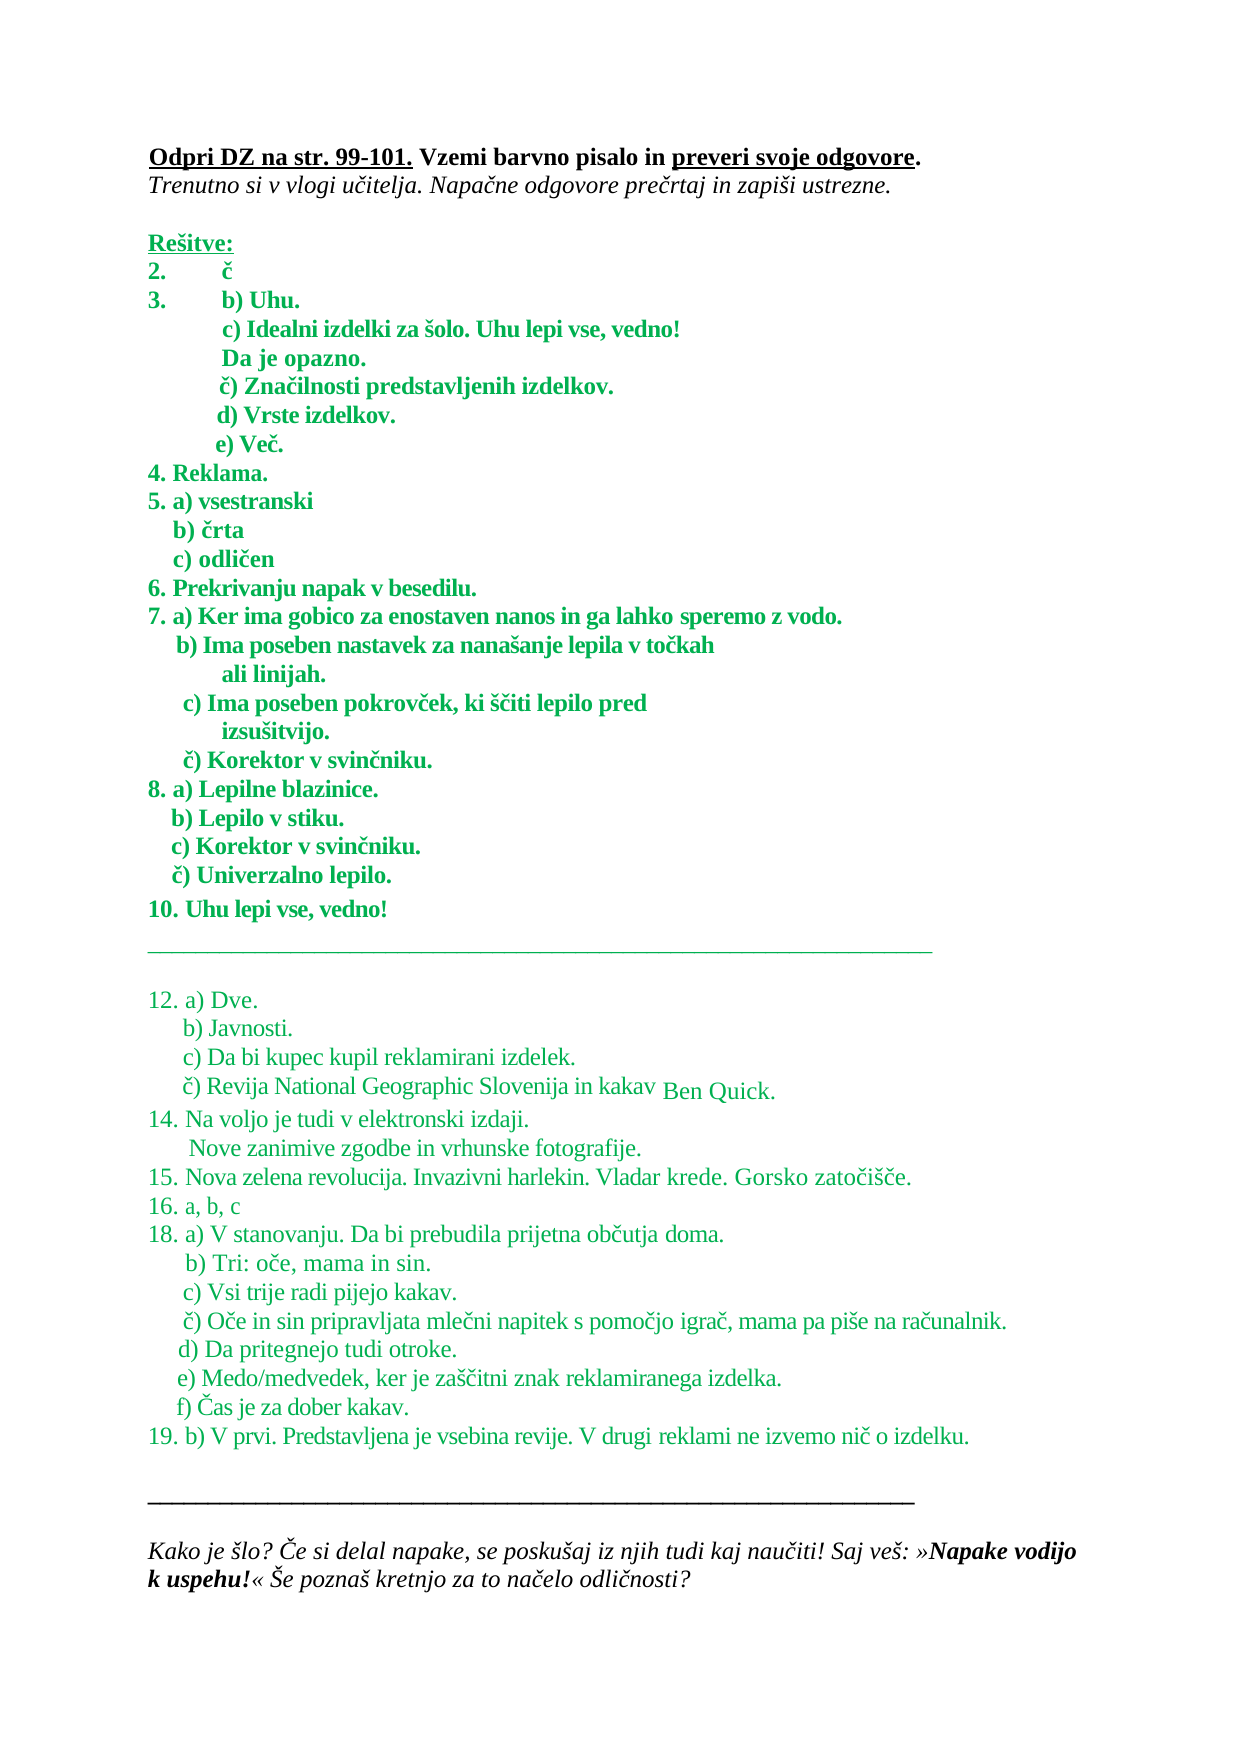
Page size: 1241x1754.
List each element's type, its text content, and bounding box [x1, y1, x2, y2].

text 4. Reklama. [148, 458, 1093, 486]
text 5. a) vsestranski [148, 486, 1093, 515]
text 7. a) Ker ima gobico za enostaven nanos in ga lahko speremo z vodo. [148, 601, 1093, 630]
text c) Korektor v svinčniku. [148, 831, 1093, 860]
text Kako je šlo? Če si delal napake, se poskušaj iz njih tudi kaj naučiti! Saj veš: »Napake vodijo k uspehu!« Še poznaš kretnjo za to načelo odličnosti? [148, 1536, 1093, 1593]
text e) Medo/medvedek, ker je zaščitni znak reklamiranega izdelka. [148, 1363, 1093, 1392]
text ________________________________________________________________ [148, 1478, 1093, 1507]
text Odpri DZ na str. 99-101. Vzemi barvno pisalo in preveri svoje odgovore. [149, 148, 1093, 170]
text č) Značilnosti predstavljenih izdelkov. [148, 371, 1093, 400]
text č) Korektor v svinčniku. 8. a) Lepilne blazinice. [148, 745, 1093, 803]
text 14. Na voljo je tudi v elektronski izdaji. [148, 1104, 1093, 1133]
text d) Vrste izdelkov. [148, 400, 1093, 429]
text 10. Uhu lepi vse, vedno! [148, 889, 1093, 922]
text 15. Nova zelena revolucija. Invazivni harlekin. Vladar krede. Gorsko zatočišče. [148, 1162, 1093, 1191]
text c) Idealni izdelki za šolo. Uhu lepi vse, vedno! Da je opazno. [148, 314, 1093, 371]
text b) Lepilo v stiku. [148, 803, 1093, 831]
text d) Da pritegnejo tudi otroke. [148, 1334, 1093, 1363]
text b) Ima poseben nastavek za nanašanje lepila v točkah ali linijah. [148, 630, 1093, 688]
text Nove zanimive zgodbe in vrhunske fotografije. [148, 1133, 1093, 1162]
text b) Javnosti. [148, 1013, 1093, 1042]
text 18. a) V stanovanju. Da bi prebudila prijetna občutja doma. [148, 1219, 1093, 1248]
text f) Čas je za dober kakav. [148, 1392, 1093, 1421]
text c) Ima poseben pokrovček, ki ščiti lepilo pred izsušitvijo. [148, 688, 1093, 745]
text b) Tri: oče, mama in sin. [148, 1248, 1093, 1277]
text 2. č [148, 256, 1093, 285]
text e) Več. [148, 429, 1093, 458]
text 3. b) Uhu. [148, 285, 1093, 314]
text b) črta [148, 515, 1093, 544]
text c) Da bi kupec kupil reklamirani izdelek. [148, 1042, 1093, 1071]
text 16. a, b, c [148, 1191, 1093, 1219]
text __________________________________________________________________ [148, 922, 1093, 956]
text 6. Prekrivanju napak v besedilu. [148, 573, 1093, 601]
text č) Univerzalno lepilo. [148, 860, 1093, 889]
text c) odličen [148, 544, 1093, 573]
text Trenutno si v vlogi učitelja. Napačne odgovore prečrtaj in zapiši ustrezne. [148, 170, 1093, 199]
text 12. a) Dve. [148, 985, 1093, 1013]
text 19. b) V prvi. Predstavljena je vsebina revije. V drugi reklami ne izvemo nič o izdelku. [148, 1421, 1093, 1449]
text c) Vsi trije radi pijejo kakav. [148, 1277, 1093, 1306]
text č) Oče in sin pripravljata mlečni napitek s pomočjo igrač, mama pa piše na računalnik. [148, 1306, 1093, 1334]
text Rešitve: [148, 228, 1093, 256]
text č) Revija National Geographic Slovenija in kakav Ben Quick. [148, 1071, 1093, 1104]
